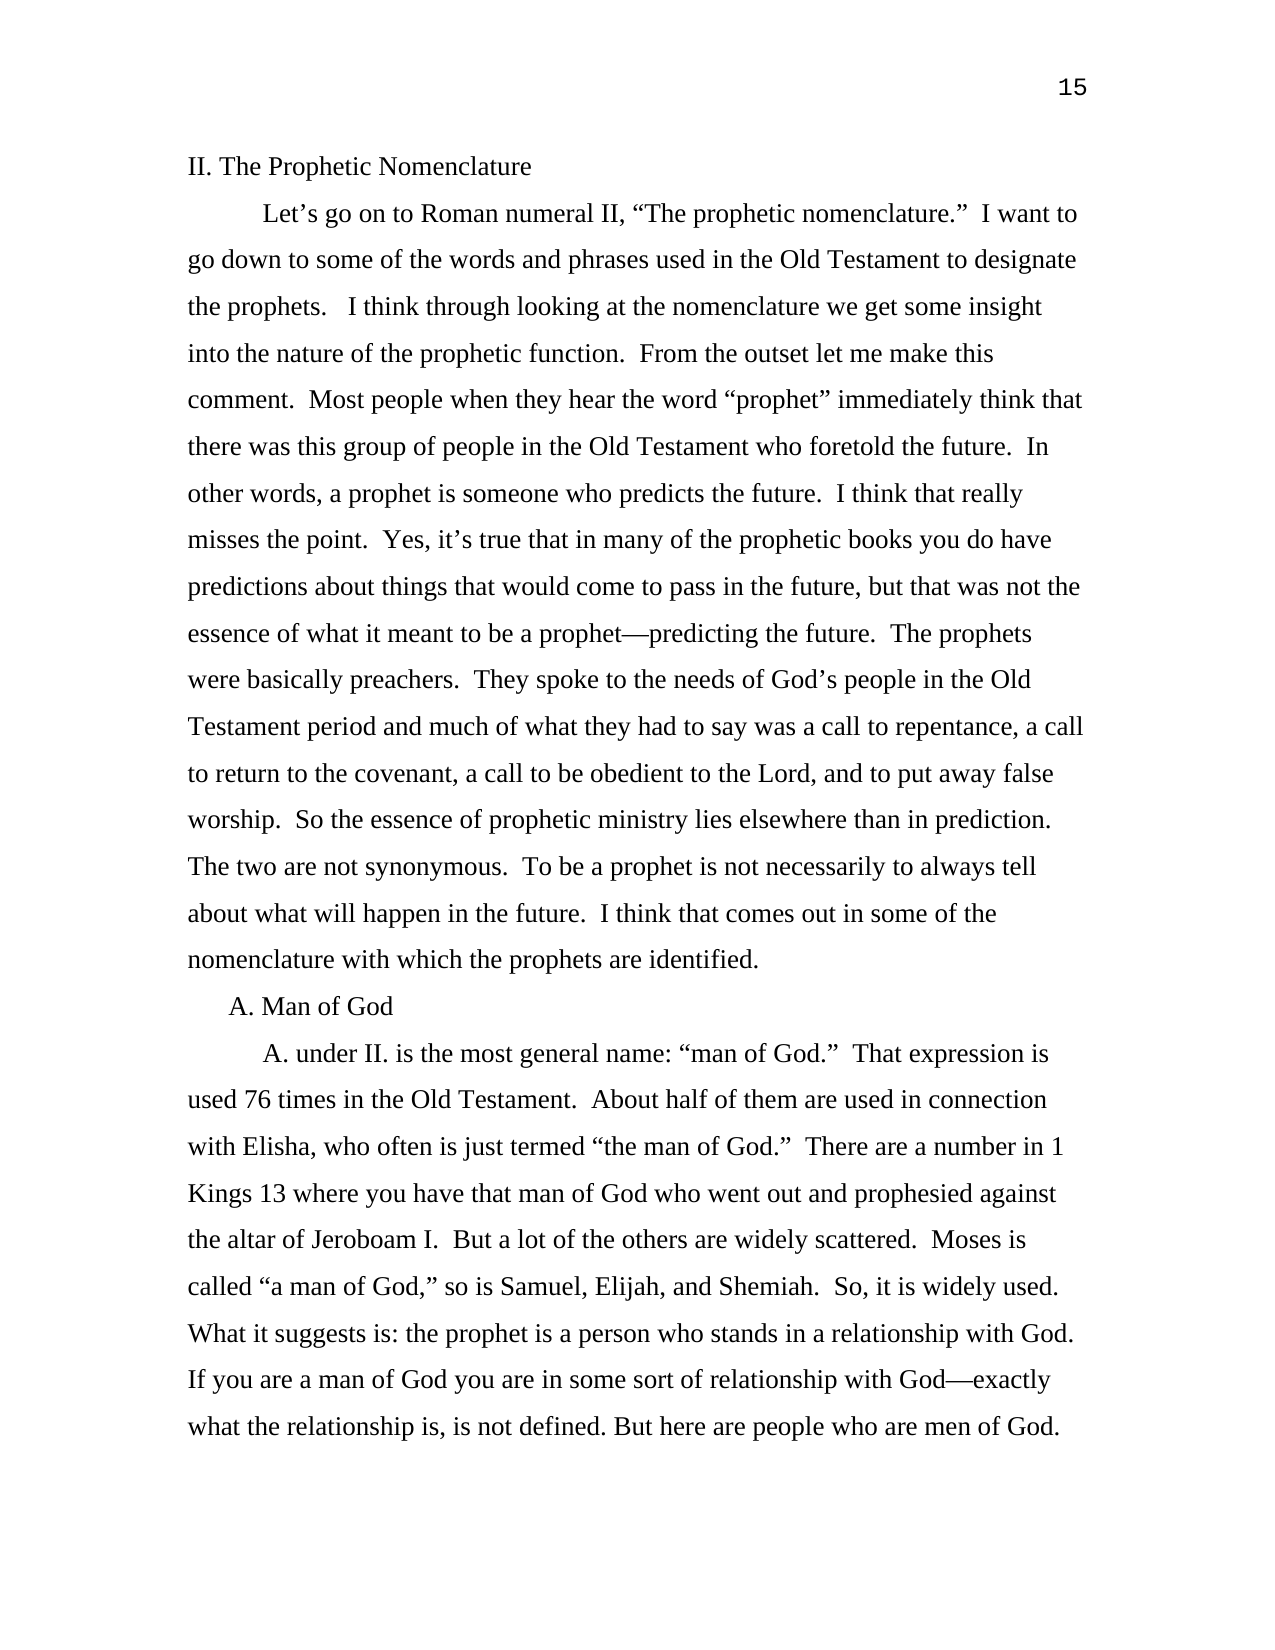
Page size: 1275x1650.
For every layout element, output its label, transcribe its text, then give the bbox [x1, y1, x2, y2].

text II. The Prophetic Nomenclature Let’s go on to Roman numeral II, “The prophetic nomenclature.” I want to go down to some of the words and phrases used in the Old Testament to designate the prophets. I think through looking at the nomenclature we get some insight into the nature of the prophetic function. From the outset let me make this comment. Most people when they hear the word “prophet” immediately think that there was this group of people in the Old Testament who foretold the future. In other words, a prophet is someone who predicts the future. I think that really misses the point. Yes, it’s true that in many of the prophetic books you do have predictions about things that would come to pass in the future, but that was not the essence of what it meant to be a prophet—predicting the future. The prophets were basically preachers. They spoke to the needs of God’s people in the Old Testament period and much of what they had to say was a call to repentance, a call to return to the covenant, a call to be obedient to the Lord, and to put away false worship. So the essence of prophetic ministry lies elsewhere than in prediction. The two are not synonymous. To be a prophet is not necessarily to always tell about what will happen in the future. I think that comes out in some of the nomenclature with which the prophets are identified. A. Man of God A. under II. is the most general name: “man of God.” That expression is used 76 times in the Old Testament. About half of them are used in connection with Elisha, who often is just termed “the man of God.” There are a number in 1 Kings 13 where you have that man of God who went out and prophesied against the altar of Jeroboam I. But a lot of the others are widely scattered. Moses is called “a man of God,” so is Samuel, Elijah, and Shemiah. So, it is widely used. What it suggests is: the prophet is a person who stands in a relationship with God. If you are a man of God you are in some sort of relationship with God—exactly what the relationship is, is not defined. But here are people who are men of God. [187, 150, 1087, 1441]
